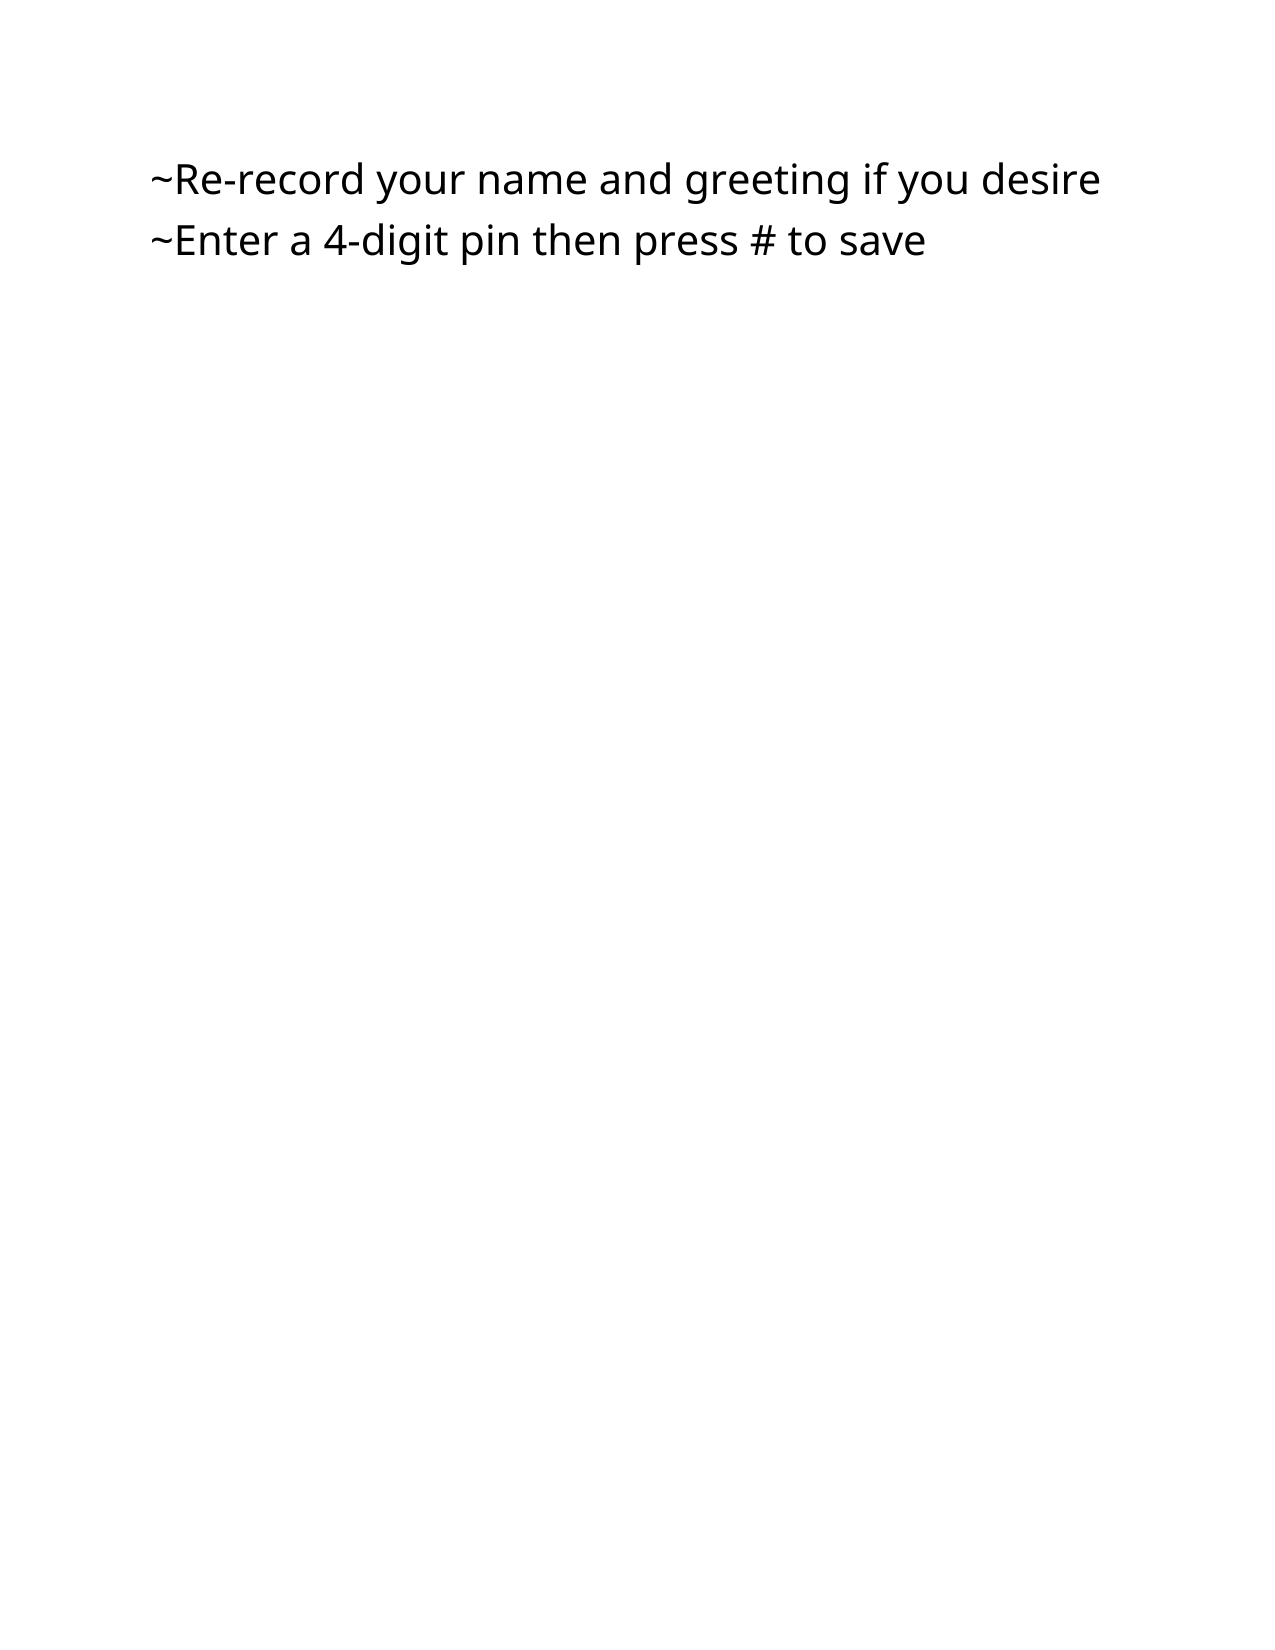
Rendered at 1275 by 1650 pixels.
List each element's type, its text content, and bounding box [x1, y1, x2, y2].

text ~Re-record your name and greeting if you desire [150, 150, 1125, 207]
text ~Enter a 4-digit pin then press # to save [150, 211, 1125, 268]
